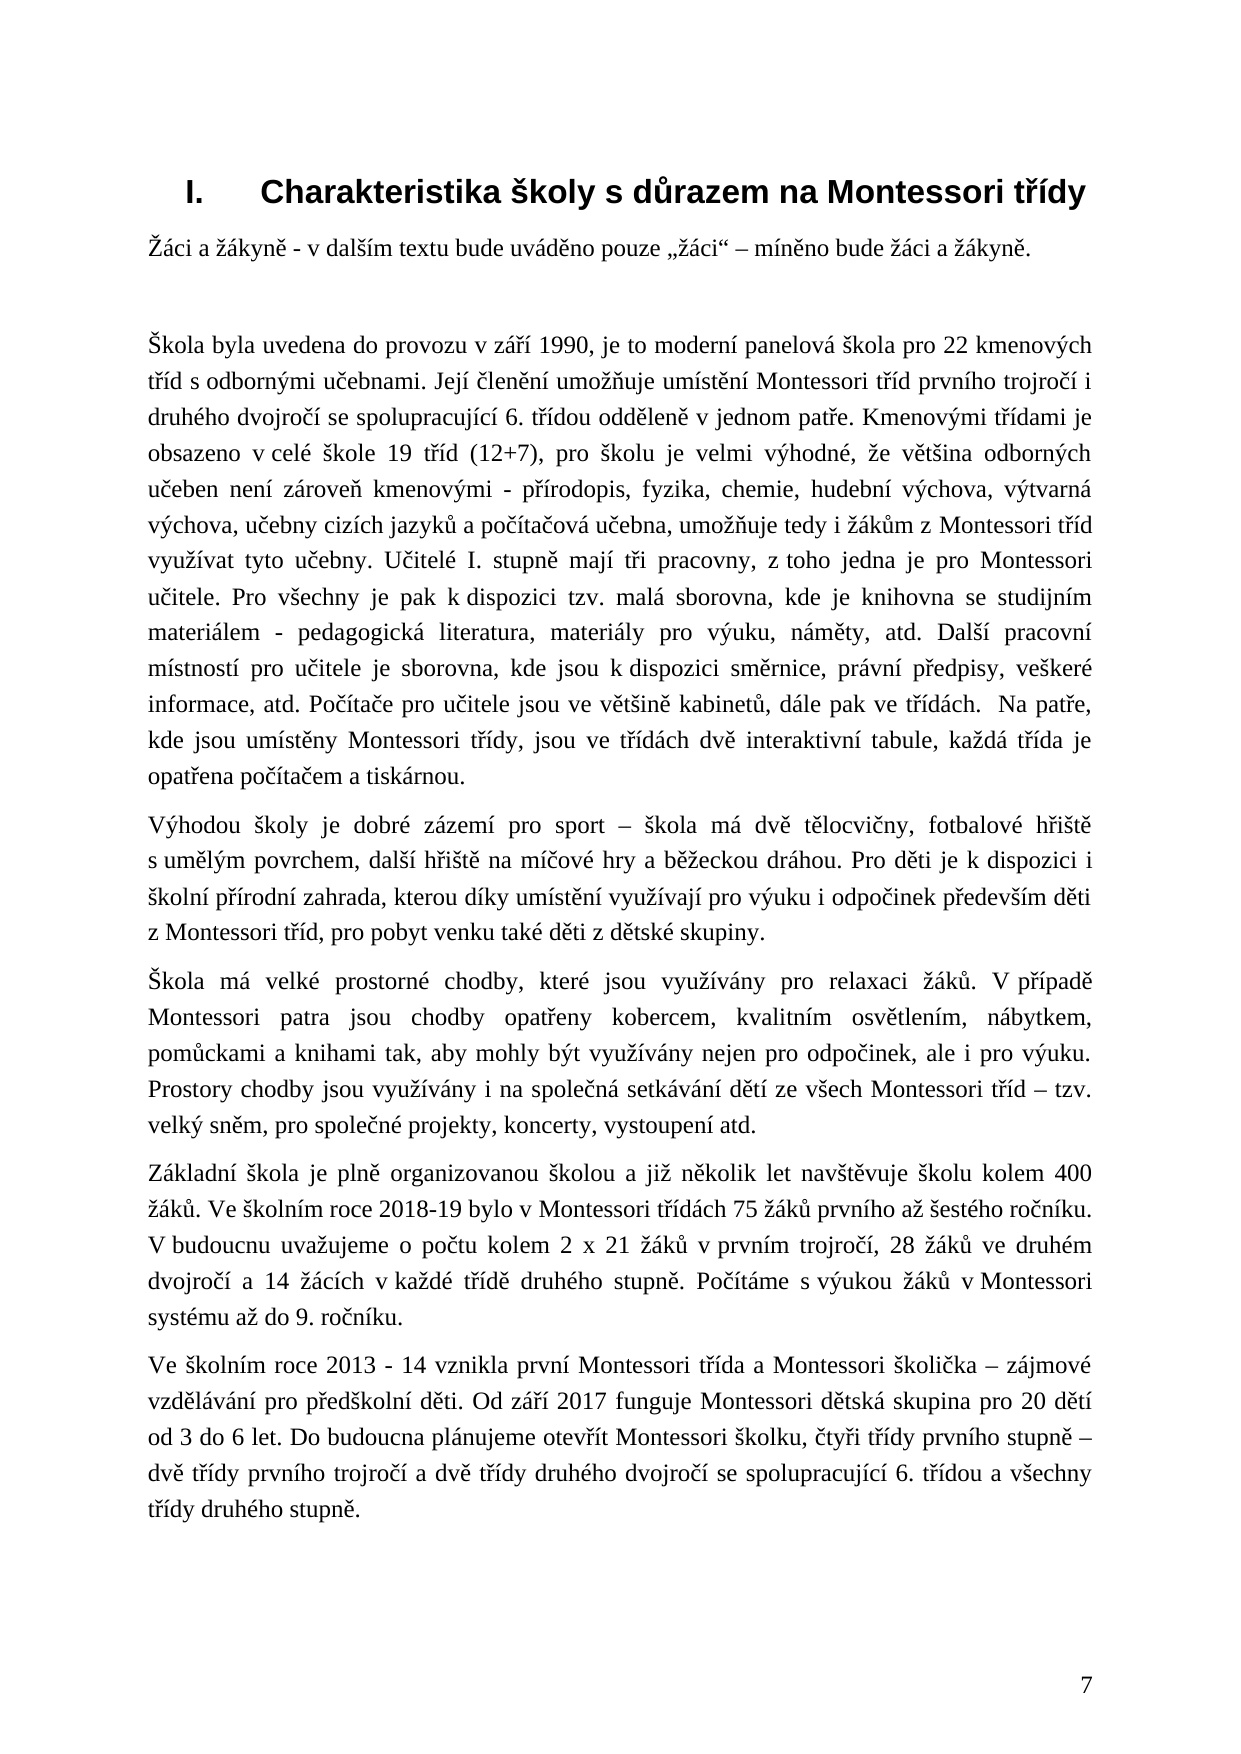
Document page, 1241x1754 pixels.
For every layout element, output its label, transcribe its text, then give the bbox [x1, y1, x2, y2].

text Škola má velké prostorné chodby, které jsou využívány pro relaxaci žáků. V případě Montessori patra jsou chodby opatřeny kobercem, kvalitním osvětlením, nábytkem, pomůckami a knihami tak, aby mohly být využívány nejen pro odpočinek, ale i pro výuku. Prostory chodby jsou využívány i na společná setkávání dětí ze všech Montessori tříd – tzv. velký sněm, pro společné projekty, koncerty, vystoupení atd. [148, 966, 1093, 1138]
text Ve školním roce 2013 - 14 vznikla první Montessori třída a Montessori školička – zájmové vzdělávání pro předškolní děti. Od září 2017 funguje Montessori dětská skupina pro 20 dětí od 3 do 6 let. Do budoucna plánujeme otevřít Montessori školku, čtyři třídy prvního stupně – dvě třídy prvního trojročí a dvě třídy druhého dvojročí se spolupracující 6. třídou a všechny třídy druhého stupně. [148, 1350, 1093, 1523]
text Výhodou školy je dobré zázemí pro sport – škola má dvě tělocvičny, fotbalové hřiště s umělým povrchem, další hřiště na míčové hry a běžeckou dráhou. Pro děti je k dispozici i školní přírodní zahrada, kterou díky umístění využívají pro výuku i odpočinek především děti z Montessori tříd, pro pobyt venku také děti z dětské skupiny. [148, 810, 1093, 946]
subtitle Charakteristika školy s důrazem na Montessori třídy [185, 173, 1093, 211]
text Základní škola je plně organizovanou školou a již několik let navštěvuje školu kolem 400 žáků. Ve školním roce 2018-19 bylo v Montessori třídách 75 žáků prvního až šestého ročníku. V budoucnu uvažujeme o počtu kolem 2 x 21 žáků v prvním trojročí, 28 žáků ve druhém dvojročí a 14 žácích v každé třídě druhého stupně. Počítáme s výukou žáků v Montessori systému až do 9. ročníku. [148, 1158, 1093, 1331]
text Žáci a žákyně - v dalším textu bude uváděno pouze „žáci“ – míněno bude žáci a žákyně. [148, 233, 1093, 262]
text Škola byla uvedena do provozu v září 1990, je to moderní panelová škola pro 22 kmenových tříd s odbornými učebnami. Její členění umožňuje umístění Montessori tříd prvního trojročí i druhého dvojročí se spolupracující 6. třídou odděleně v jednom patře. Kmenovými třídami je obsazeno v celé škole 19 tříd (12+7), pro školu je velmi výhodné, že většina odborných učeben není zároveň kmenovými - přírodopis, fyzika, chemie, hudební výchova, výtvarná výchova, učebny cizích jazyků a počítačová učebna, umožňuje tedy i žákům z Montessori tříd využívat tyto učebny. Učitelé I. stupně mají tři pracovny, z toho jedna je pro Montessori učitele. Pro všechny je pak k dispozici tzv. malá sborovna, kde je knihovna se studijním materiálem - pedagogická literatura, materiály pro výuku, náměty, atd. Další pracovní místností pro učitele je sborovna, kde jsou k dispozici směrnice, právní předpisy, veškeré informace, atd. Počítače pro učitele jsou ve většině kabinetů, dále pak ve třídách. Na patře, kde jsou umístěny Montessori třídy, jsou ve třídách dvě interaktivní tabule, každá třída je opatřena počítačem a tiskárnou. [148, 330, 1093, 790]
